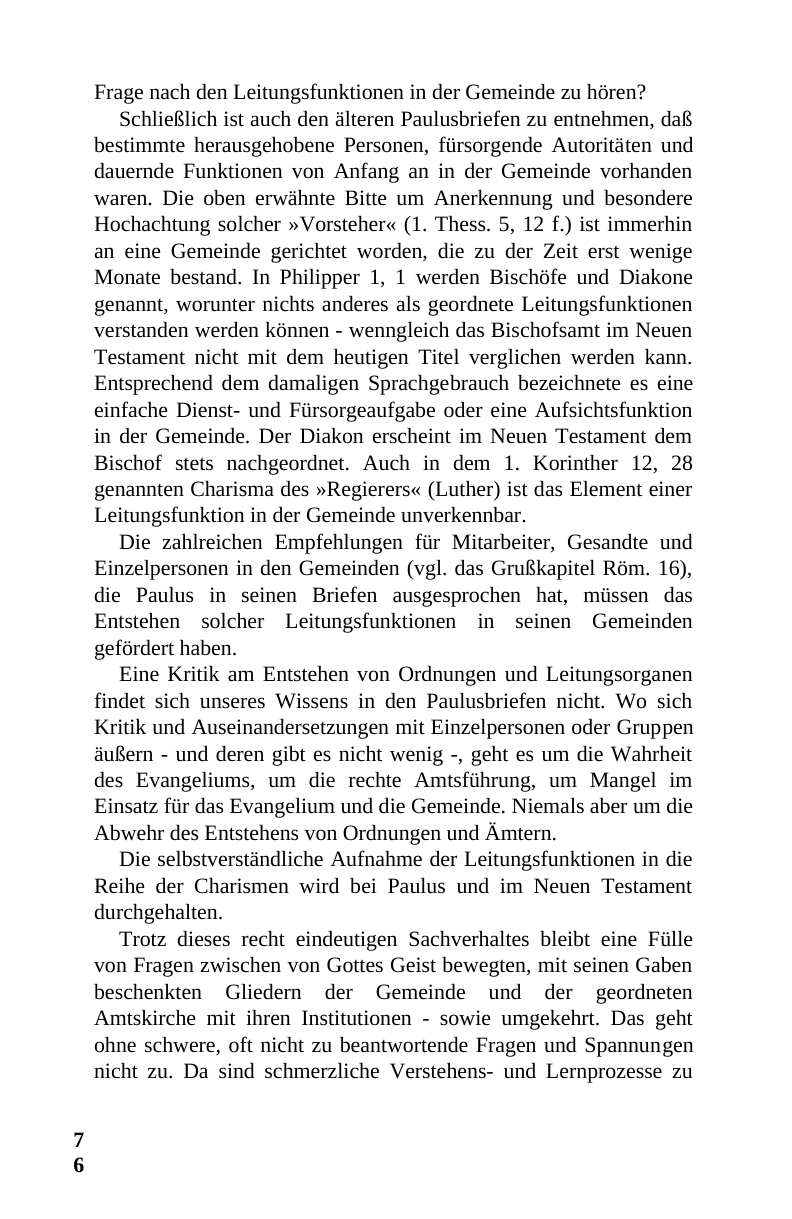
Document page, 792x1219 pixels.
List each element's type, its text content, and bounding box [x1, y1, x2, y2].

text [94, 925, 693, 1084]
text Schließlich ist auch den älteren Paulusbriefen zu entnehmen, daß bestimmte herausgehobene Personen, fürsorgende Autoritäten und dauernde Funktionen von Anfang an in der Gemeinde vorhanden waren. Die oben erwähnte Bitte um Anerkennung und besondere Hochachtung solcher »Vorsteher« (1. Thess. 5, 12 f.) ist immerhin an eine Gemeinde gerichtet worden, die zu der Zeit erst wenige Monate bestand. In Philipper 1, 1 werden Bischöfe und Diakone genannt, worunter nichts anderes als geordnete Leitungsfunktionen verstanden werden können - wenngleich das Bischofsamt im Neuen Testament nicht mit dem heutigen Titel verglichen werden kann. Entsprechend dem damaligen Sprachgebrauch bezeichnete es eine einfache Dienst- und Fürsorgeaufgabe oder eine Aufsichtsfunktion in der Gemeinde. Der Diakon erscheint im Neuen Testament dem Bischof stets nachgeordnet. Auch in dem 1. Korinther 12, 28 genannten Charisma des »Regierers« (Luther) ist das Element einer Leitungsfunktion in der Gemeinde unverkennbar. [94, 105, 693, 528]
text Frage nach den Leitungsfunktionen in der Gemeinde zu hören? [94, 78, 693, 105]
text Die selbstverständliche Aufnahme der Leitungsfunktionen in die Reihe der Charismen wird bei Paulus und im Neuen Testament durchgehalten. [94, 846, 693, 925]
text Die zahlreichen Empfehlungen für Mitarbeiter, Gesandte und Einzelpersonen in den Gemeinden (vgl. das Grußkapitel Röm. 16), die Paulus in seinen Briefen ausgesprochen hat, müssen das Entstehen solcher Leitungsfunktionen in seinen Gemeinden gefördert haben. [94, 528, 693, 661]
text Eine Kritik am Entstehen von Ordnungen und Leitungsorganen findet sich unseres Wissens in den Paulusbriefen nicht. Wo sich Kritik und Auseinandersetzungen mit Einzelpersonen oder Gruppen äußern - und deren gibt es nicht wenig -, geht es um die Wahrheit des Evangeliums, um die rechte Amtsführung, um Mangel im Einsatz für das Evangelium und die Gemeinde. Niemals aber um die Abwehr des Entstehens von Ordnungen und Ämtern. [94, 661, 693, 846]
